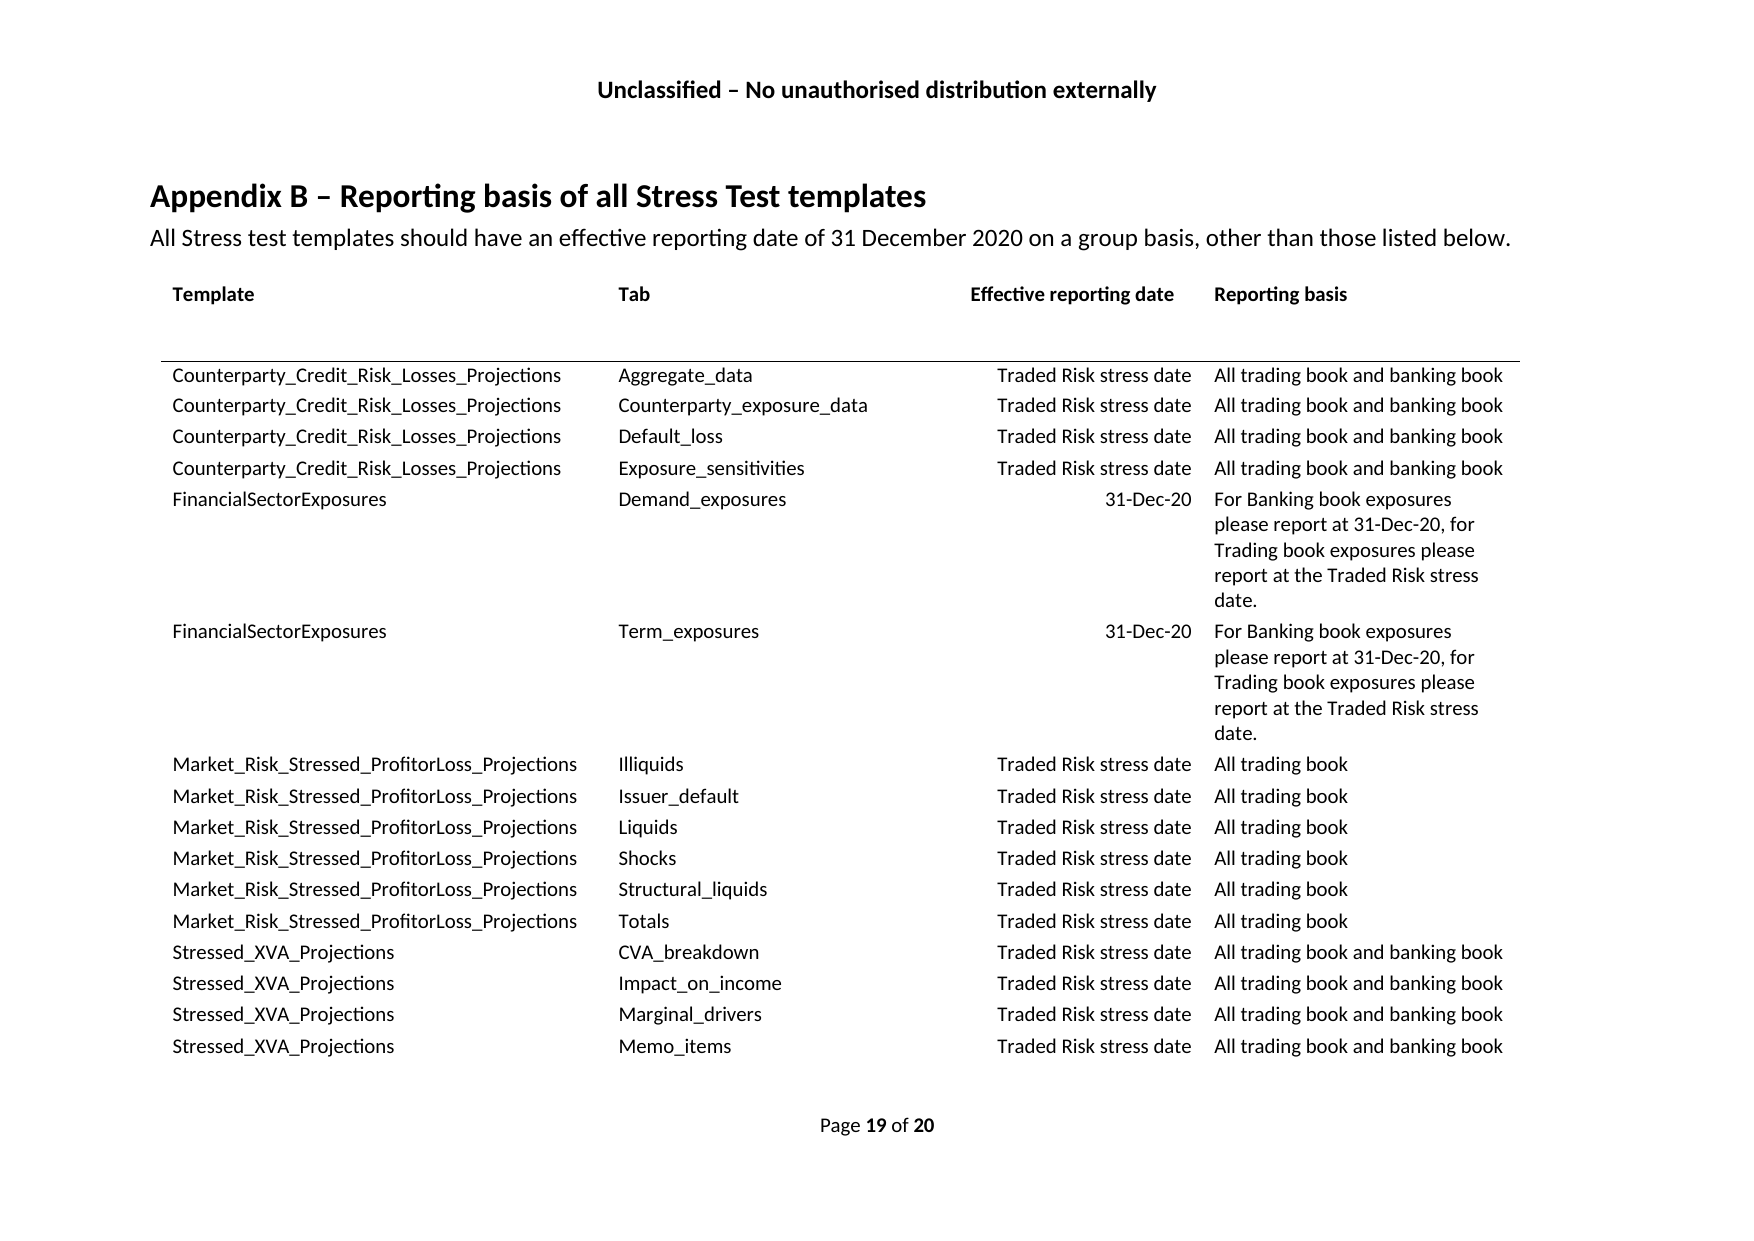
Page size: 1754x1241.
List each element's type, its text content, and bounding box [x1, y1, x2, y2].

table_cell Term_exposures [607, 619, 959, 752]
table_header Effective reporting date [959, 281, 1203, 361]
table_cell Memo_items [607, 1033, 959, 1064]
table_cell Traded Risk stress date [959, 908, 1203, 939]
table_cell CVA_breakdown [607, 939, 959, 970]
table_cell All trading book [1203, 845, 1519, 877]
table_cell All trading book and banking book [1203, 939, 1519, 970]
table_cell Shocks [607, 845, 959, 877]
table_cell For Banking book exposures please report at 31-Dec-20, for Trading book exposures please report at the Traded Risk stress date. [1203, 619, 1519, 752]
table_header Reporting basis [1203, 281, 1519, 361]
table_cell All trading book [1203, 783, 1519, 814]
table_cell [161, 1033, 607, 1064]
table_cell For Banking book exposures please report at 31-Dec-20, for Trading book exposures please report at the Traded Risk stress date. [1203, 486, 1519, 619]
table_cell Totals [607, 908, 959, 939]
table_cell All trading book and banking book [1203, 392, 1519, 423]
table_cell Market_Risk_Stressed_ProfitorLoss_Projections [161, 752, 607, 783]
table_cell Counterparty_Credit_Risk_Losses_Projections [161, 392, 607, 423]
subtitle Appendix B – Reporting basis of all Stress Test templates [150, 175, 1604, 216]
table_cell Market_Risk_Stressed_ProfitorLoss_Projections [161, 814, 607, 845]
text All Stress test templates should have an effective reporting date of 31 December 2020 on a group basis, other than those listed below. [150, 222, 1604, 252]
table_cell Liquids [607, 814, 959, 845]
table_header Tab [607, 281, 959, 361]
table_cell Market_Risk_Stressed_ProfitorLoss_Projections [161, 783, 607, 814]
table_cell Exposure_sensitivities [607, 455, 959, 486]
table_cell Traded Risk stress date [959, 752, 1203, 783]
table_cell Issuer_default [607, 783, 959, 814]
table_cell Default_loss [607, 424, 959, 455]
table_cell Demand_exposures [607, 486, 959, 619]
table_header Template [161, 281, 607, 361]
table_cell All trading book and banking book [1203, 970, 1519, 1002]
table_cell Traded Risk stress date [959, 424, 1203, 455]
table_cell All trading book [1203, 814, 1519, 845]
table_cell Traded Risk stress date [959, 814, 1203, 845]
table_cell All trading book [1203, 752, 1519, 783]
table_cell Market_Risk_Stressed_ProfitorLoss_Projections [161, 845, 607, 877]
table_cell FinancialSectorExposures [161, 619, 607, 752]
table_cell Marginal_drivers [607, 1002, 959, 1033]
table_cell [959, 1033, 1203, 1064]
table_cell Traded Risk stress date [959, 455, 1203, 486]
table_cell Traded Risk stress date [959, 845, 1203, 877]
table_cell All trading book [1203, 908, 1519, 939]
table_cell Counterparty_exposure_data [607, 392, 959, 423]
table_cell FinancialSectorExposures [161, 486, 607, 619]
table_cell Traded Risk stress date [959, 877, 1203, 908]
table_cell Traded Risk stress date [959, 1002, 1203, 1033]
table_cell All trading book and banking book [1203, 424, 1519, 455]
table_cell Traded Risk stress date [959, 970, 1203, 1002]
table_cell Traded Risk stress date [959, 783, 1203, 814]
table_cell Market_Risk_Stressed_ProfitorLoss_Projections [161, 877, 607, 908]
table_cell All trading book and banking book [1203, 455, 1519, 486]
table_cell Stressed_XVA_Projections [161, 970, 607, 1002]
table_cell 31-Dec-20 [959, 619, 1203, 752]
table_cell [1203, 1033, 1519, 1064]
table_cell Counterparty_Credit_Risk_Losses_Projections [161, 455, 607, 486]
table_cell Traded Risk stress date [959, 392, 1203, 423]
table_cell Counterparty_Credit_Risk_Losses_Projections [161, 424, 607, 455]
table_cell 31-Dec-20 [959, 486, 1203, 619]
table_cell Impact_on_income [607, 970, 959, 1002]
table_cell Counterparty_Credit_Risk_Losses_Projections [161, 362, 607, 392]
table_cell Traded Risk stress date [959, 362, 1203, 392]
table_cell All trading book [1203, 877, 1519, 908]
table_cell Market_Risk_Stressed_ProfitorLoss_Projections [161, 908, 607, 939]
table_cell Structural_liquids [607, 877, 959, 908]
table_cell Illiquids [607, 752, 959, 783]
table_cell Stressed_XVA_Projections [161, 939, 607, 970]
table_cell All trading book and banking book [1203, 362, 1519, 392]
table_cell Traded Risk stress date [959, 939, 1203, 970]
table_cell All trading book and banking book [1203, 1002, 1519, 1033]
table_cell Aggregate_data [607, 362, 959, 392]
table_cell Stressed_XVA_Projections [161, 1002, 607, 1033]
